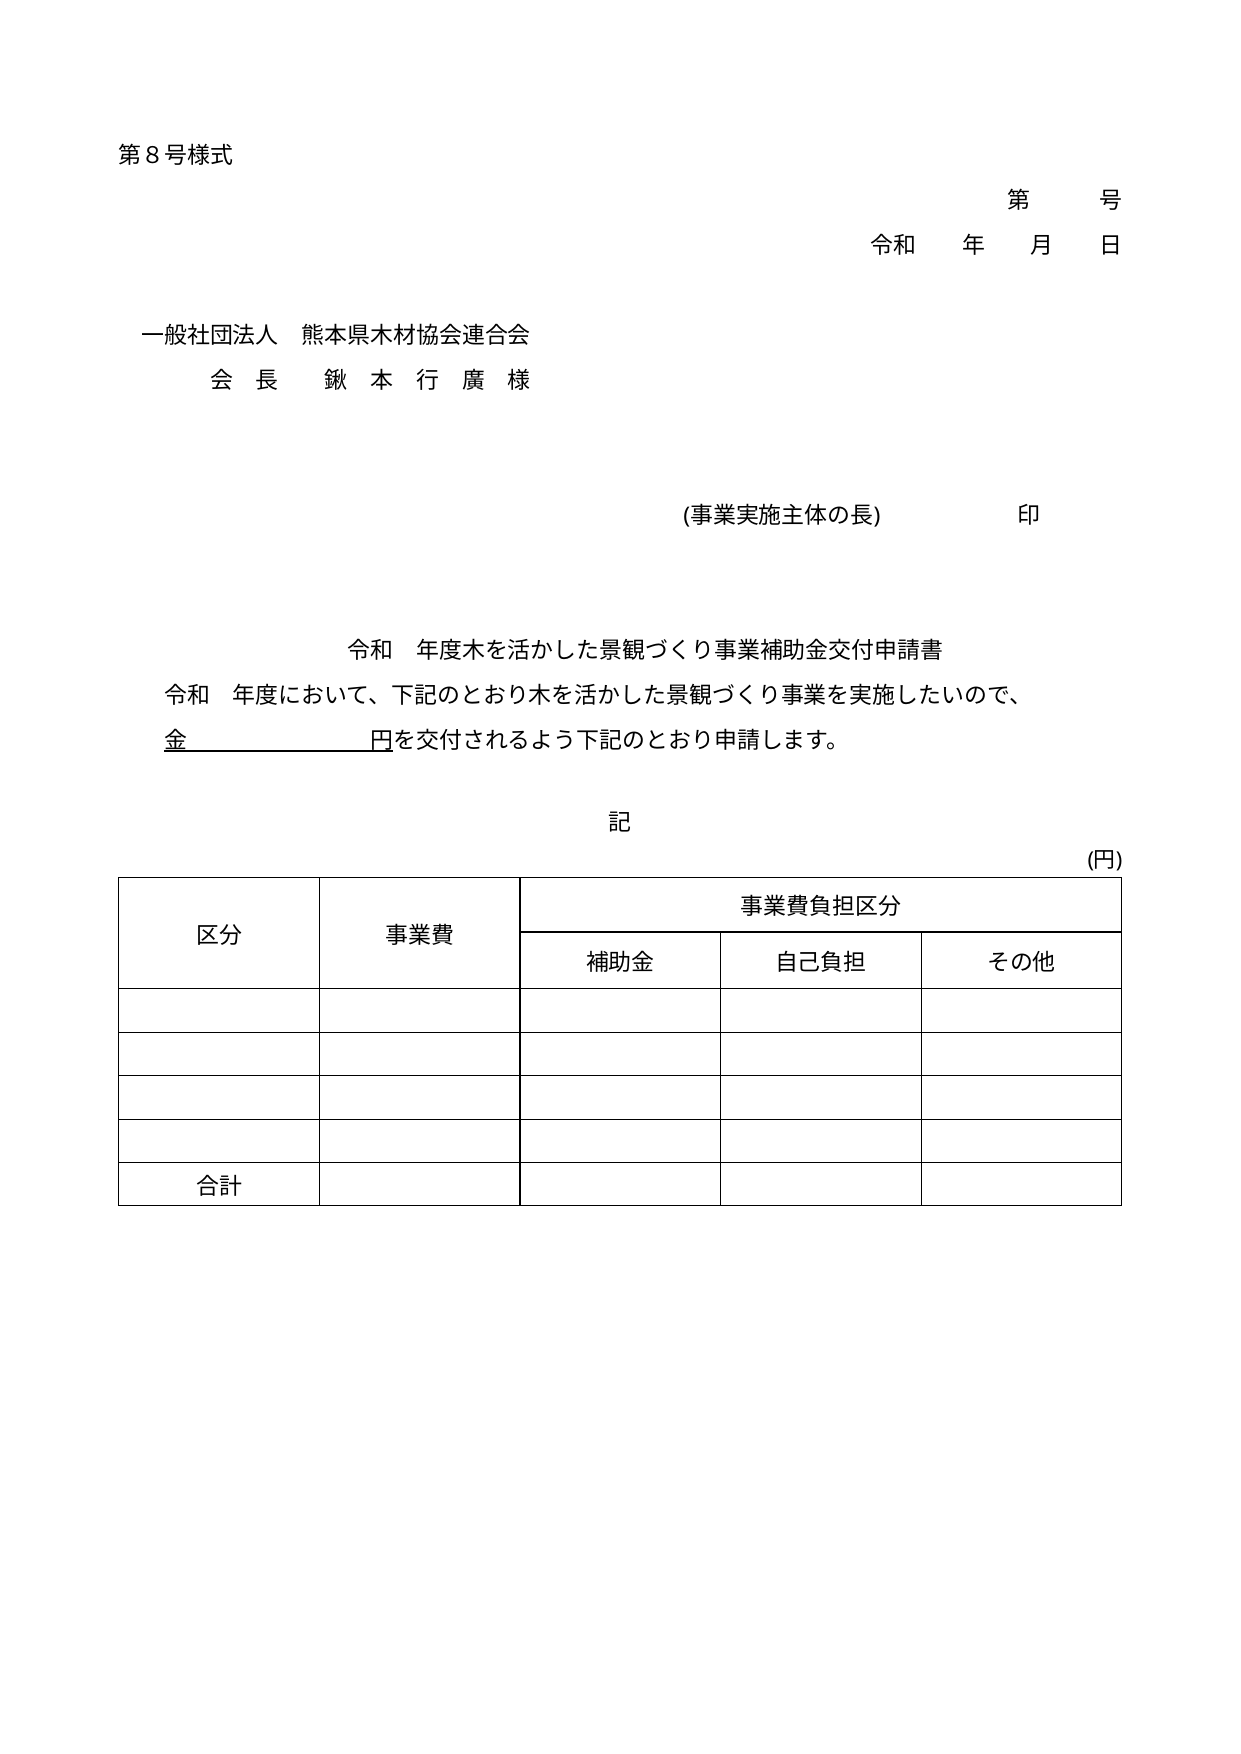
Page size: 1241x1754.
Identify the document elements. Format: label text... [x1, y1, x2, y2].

table_cell [721, 1076, 921, 1118]
table_cell その他 [922, 933, 1121, 988]
table_cell [320, 1120, 519, 1162]
table_cell [119, 1120, 319, 1162]
table_cell [119, 989, 319, 1032]
table_cell [721, 989, 921, 1032]
table_header 事業費 [320, 878, 519, 988]
table_cell [119, 1076, 319, 1118]
table_cell [320, 1076, 519, 1118]
table_cell [521, 1033, 720, 1075]
text 第 号 [118, 179, 1122, 217]
text (事業実施主体の長) 印 [118, 494, 1040, 532]
table_cell [922, 1033, 1121, 1075]
table_cell [922, 1076, 1121, 1118]
table_cell 補助金 [521, 933, 720, 988]
table_header 事業費負担区分 [521, 878, 1121, 931]
text 会 長 鍬 本 行 廣 様 [118, 359, 1040, 397]
text 第８号様式 [118, 134, 1122, 172]
text 令和 年度において、下記のとおり木を活かした景観づくり事業を実施したいので、 [118, 674, 1122, 712]
table_cell [721, 1120, 921, 1162]
text 一般社団法人 熊本県木材協会連合会 [118, 314, 1040, 352]
table_cell 自己負担 [721, 933, 921, 988]
text 令和 年度木を活かした景観づくり事業補助金交付申請書 [118, 629, 959, 667]
subtitle 記 [118, 802, 1122, 839]
table_cell [119, 1033, 319, 1075]
table_cell [320, 1163, 519, 1205]
table_cell [721, 1033, 921, 1075]
table_cell [521, 989, 720, 1032]
table_cell [521, 1076, 720, 1118]
table_cell [922, 1120, 1121, 1162]
table_cell [320, 989, 519, 1032]
table_cell [521, 1120, 720, 1162]
text (円) [118, 839, 1122, 877]
table_cell [922, 1163, 1121, 1205]
table_cell [922, 989, 1121, 1032]
table_cell [521, 1163, 720, 1205]
table_cell 合計 [119, 1163, 319, 1205]
table_cell [320, 1033, 519, 1075]
text 令和 年 月 日 [118, 224, 1122, 262]
table_header 区分 [119, 878, 319, 988]
text 金 円を交付されるよう下記のとおり申請します。 [118, 719, 959, 757]
table_cell [721, 1163, 921, 1205]
